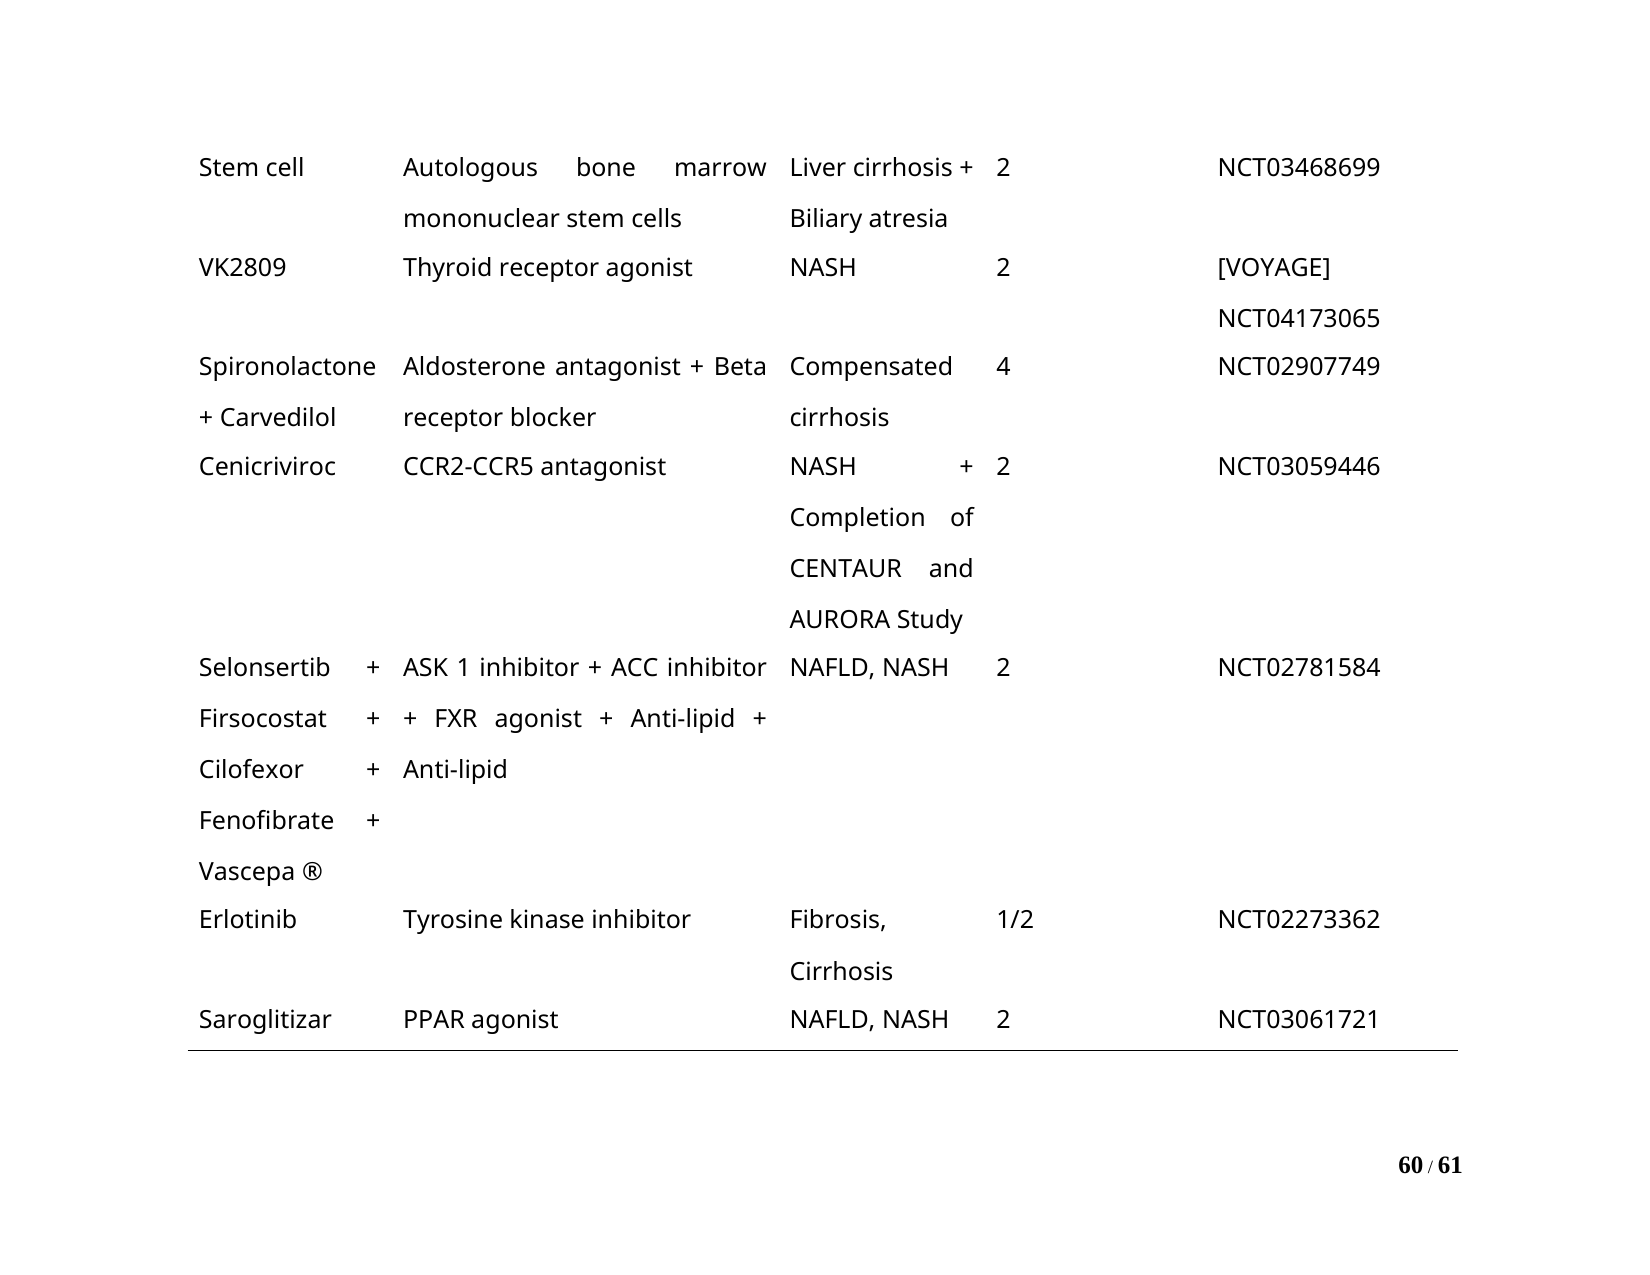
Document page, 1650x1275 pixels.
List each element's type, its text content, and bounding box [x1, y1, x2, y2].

table_cell ASK 1 inhibitor + ACC inhibitor + FXR agonist + Anti-lipid + Anti-lipid [392, 650, 778, 902]
table_cell 2 [985, 650, 1206, 902]
table_cell 2 [985, 448, 1206, 649]
table_cell CCR2-CCR5 antagonist [392, 448, 778, 649]
table_cell Compensated cirrhosis [778, 349, 985, 448]
table_cell 2 [985, 249, 1206, 349]
table_cell Liver cirrhosis + Biliary atresia [778, 150, 985, 249]
table_cell NCT02907749 [1206, 349, 1457, 448]
table_cell NAFLD, NASH [778, 1001, 985, 1050]
table_cell Stem cell [188, 150, 392, 249]
table_cell [VOYAGE] NCT04173065 [1206, 249, 1457, 349]
table_cell Thyroid receptor agonist [392, 249, 778, 349]
table_cell Erlotinib [188, 902, 392, 1001]
table_cell NAFLD, NASH [778, 650, 985, 902]
table_cell Autologous bone marrow mononuclear stem cells [392, 150, 778, 249]
table_cell NASH [778, 249, 985, 349]
table_cell NASH + Completion of CENTAUR and AURORA Study [778, 448, 985, 649]
table_cell 4 [985, 349, 1206, 448]
table_cell NCT02273362 [1206, 902, 1457, 1001]
table_cell Selonsertib + Firsocostat + Cilofexor + Fenofibrate + Vascepa ® [188, 650, 392, 902]
table_cell Tyrosine kinase inhibitor [392, 902, 778, 1001]
table_cell 2 [985, 150, 1206, 249]
table_cell NCT02781584 [1206, 650, 1457, 902]
table_cell Spironolactone + Carvedilol [188, 349, 392, 448]
table_cell PPAR agonist [392, 1001, 778, 1050]
table_cell Fibrosis, Cirrhosis [778, 902, 985, 1001]
table_cell 2 [985, 1001, 1206, 1050]
table_cell 1/2 [985, 902, 1206, 1001]
table_cell NCT03061721 [1206, 1001, 1457, 1050]
table_cell NCT03059446 [1206, 448, 1457, 649]
table_cell NCT03468699 [1206, 150, 1457, 249]
table_cell VK2809 [188, 249, 392, 349]
table_cell Saroglitizar [188, 1001, 392, 1050]
table_cell Cenicriviroc [188, 448, 392, 649]
table_cell Aldosterone antagonist + Beta receptor blocker [392, 349, 778, 448]
